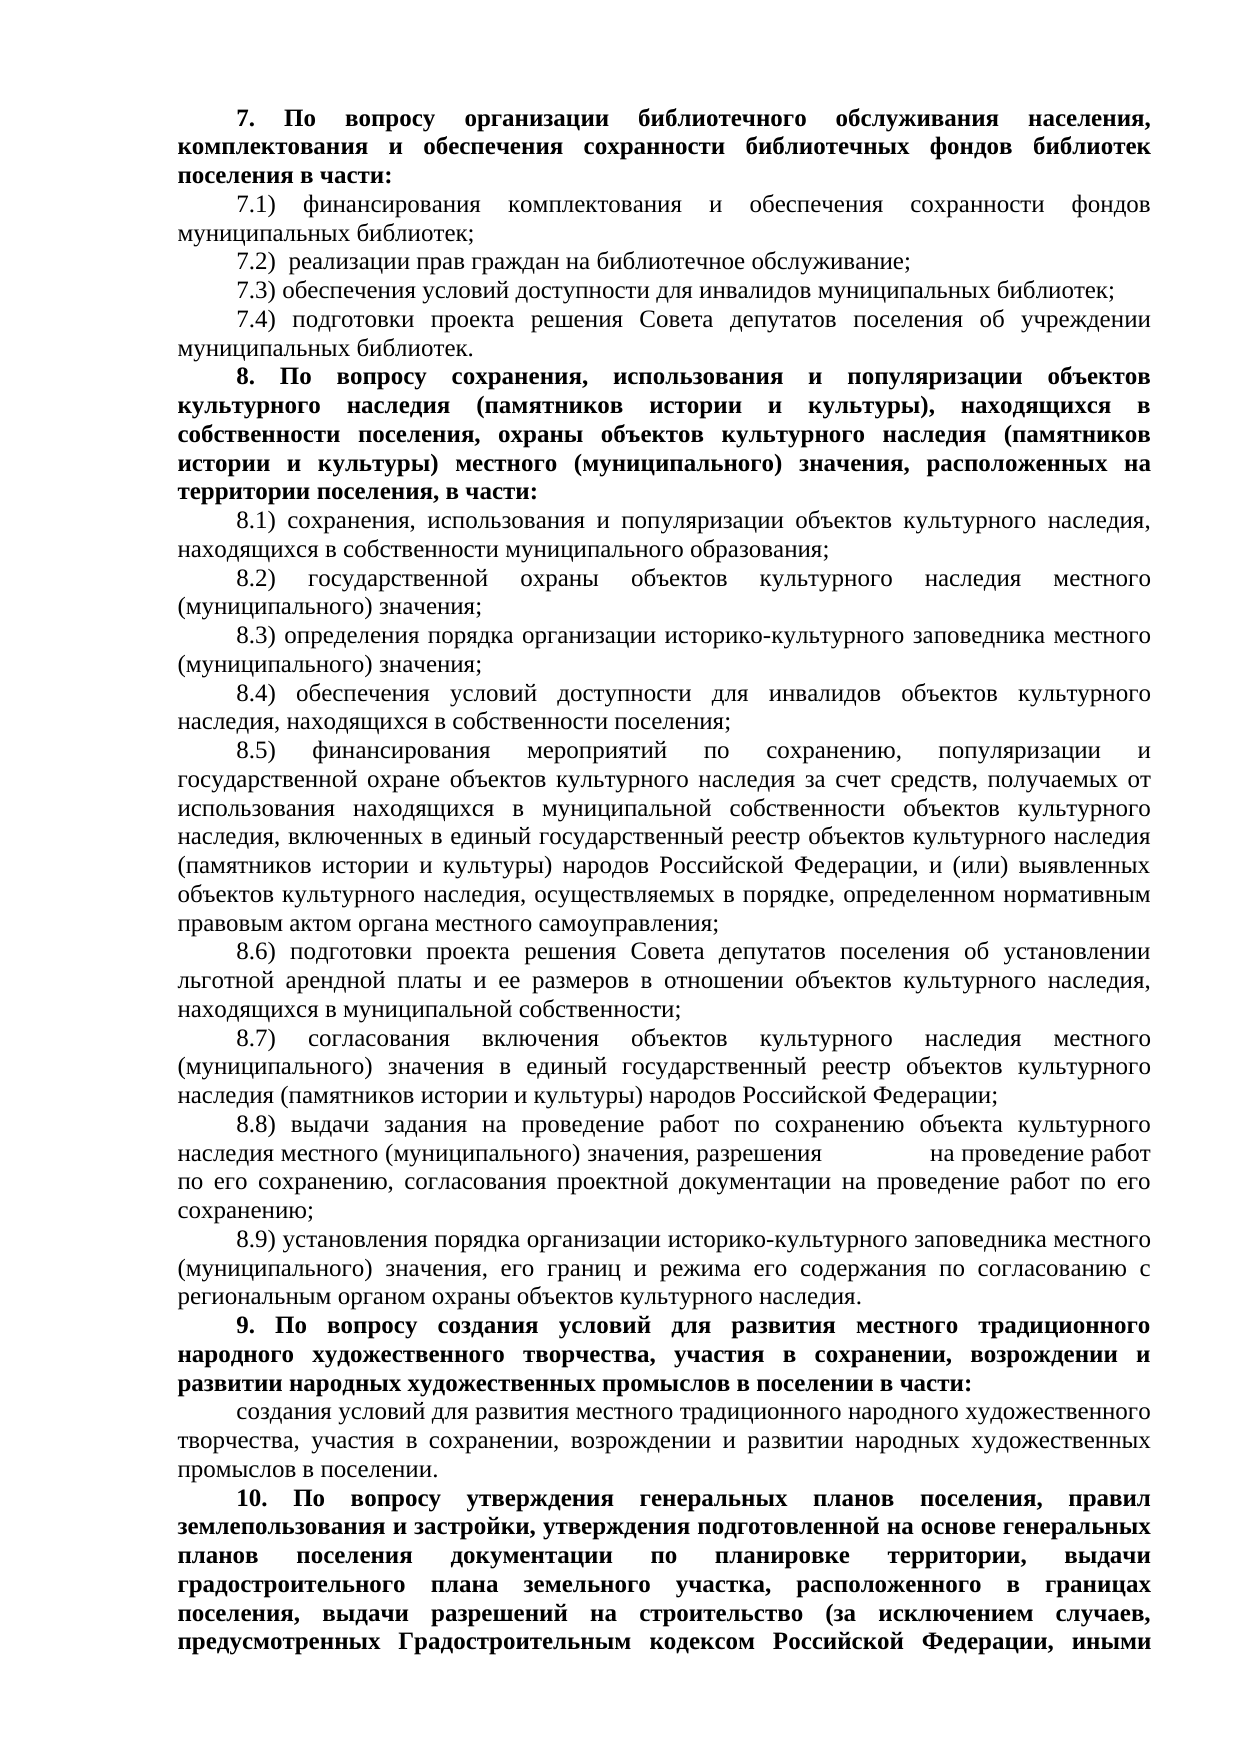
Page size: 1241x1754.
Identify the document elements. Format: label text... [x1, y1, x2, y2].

text 7. По вопросу организации библиотечного обслуживания населения, комплектования и обеспечения сохранности библиотечных фондов библиотек поселения в части: [177, 103, 1152, 189]
text 8.7) согласования включения объектов культурного наследия местного (муниципального) значения в единый государственный реестр объектов культурного наследия (памятников истории и культуры) народов Российской Федерации; [177, 1023, 1152, 1109]
text 8.1) сохранения, использования и популяризации объектов культурного наследия, находящихся в собственности муниципального образования; [177, 505, 1152, 563]
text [177, 1483, 1152, 1655]
text 9. По вопросу создания условий для развития местного традиционного народного художественного творчества, участия в сохранении, возрождении и развитии народных художественных промыслов в поселении в части: [177, 1310, 1152, 1396]
text 8.9) установления порядка организации историко-культурного заповедника местного (муниципального) значения, его границ и режима его содержания по согласованию с региональным органом охраны объектов культурного наследия. [177, 1224, 1152, 1310]
text создания условий для развития местного традиционного народного художественного творчества, участия в сохранении, возрождении и развитии народных художественных промыслов в поселении. [177, 1396, 1152, 1483]
text 7.2) реализации прав граждан на библиотечное обслуживание; [177, 246, 1152, 275]
text 7.3) обеспечения условий доступности для инвалидов муниципальных библиотек; [177, 275, 1152, 304]
text 7.1) финансирования комплектования и обеспечения сохранности фондов муниципальных библиотек; [177, 189, 1152, 246]
text 8.5) финансирования мероприятий по сохранению, популяризации и государственной охране объектов культурного наследия за счет средств, получаемых от использования находящихся в муниципальной собственности объектов культурного наследия, включенных в единый государственный реестр объектов культурного наследия (памятников истории и культуры) народов Российской Федерации, и (или) выявленных объектов культурного наследия, осуществляемых в порядке, определенном нормативным правовым актом органа местного самоуправления; [177, 735, 1152, 936]
text 8. По вопросу сохранения, использования и популяризации объектов культурного наследия (памятников истории и культуры), находящихся в собственности поселения, охраны объектов культурного наследия (памятников истории и культуры) местного (муниципального) значения, расположенных на территории поселения, в части: [177, 361, 1152, 505]
text 8.8) выдачи задания на проведение работ по сохранению объекта культурного наследия местного (муниципального) значения, разрешения на проведение работ по его сохранению, согласования проектной документации на проведение работ по его сохранению; [177, 1109, 1152, 1224]
text 8.4) обеспечения условий доступности для инвалидов объектов культурного наследия, находящихся в собственности поселения; [177, 678, 1152, 735]
text 8.2) государственной охраны объектов культурного наследия местного (муниципального) значения; [177, 563, 1152, 620]
text 7.4) подготовки проекта решения Совета депутатов поселения об учреждении муниципальных библиотек. [177, 304, 1152, 361]
text 8.3) определения порядка организации историко-культурного заповедника местного (муниципального) значения; [177, 620, 1152, 678]
text 8.6) подготовки проекта решения Совета депутатов поселения об установлении льготной арендной платы и ее размеров в отношении объектов культурного наследия, находящихся в муниципальной собственности; [177, 936, 1152, 1023]
